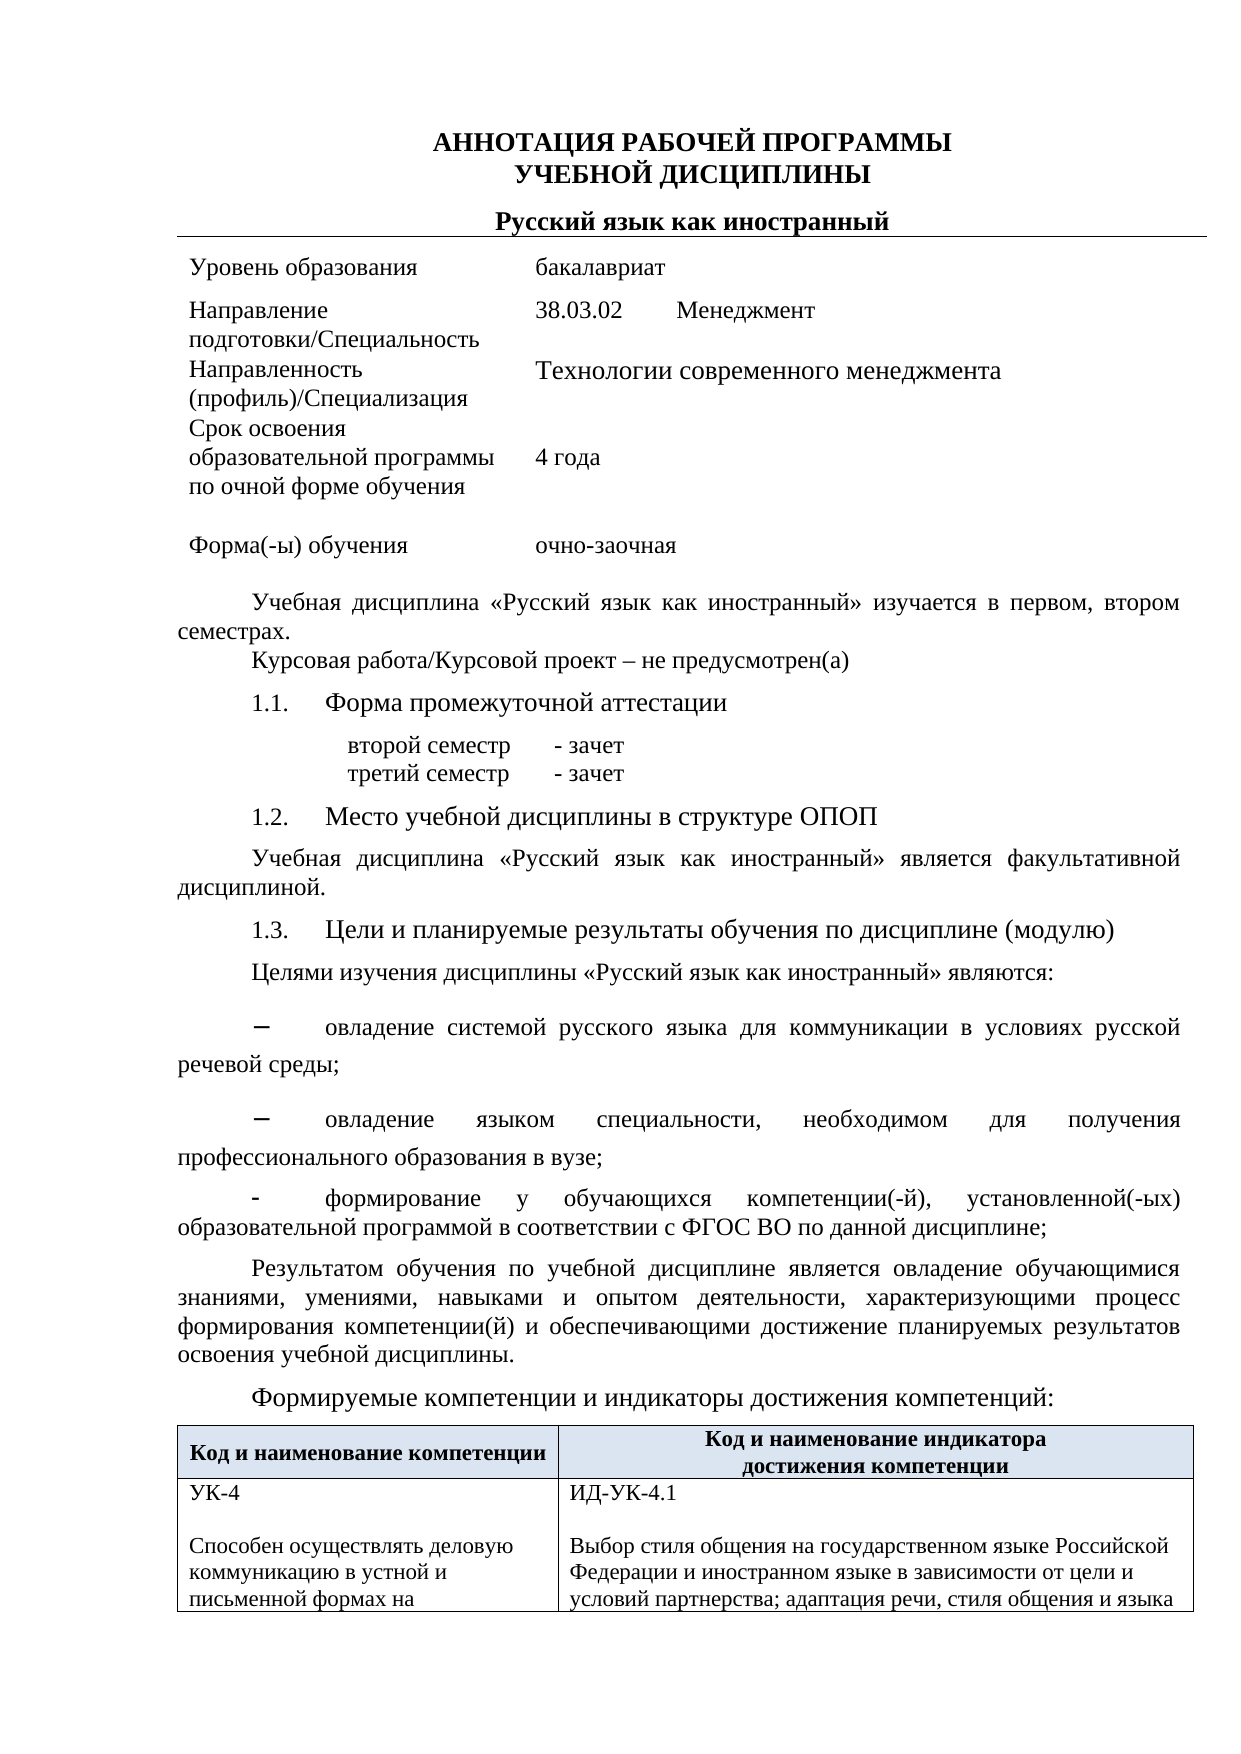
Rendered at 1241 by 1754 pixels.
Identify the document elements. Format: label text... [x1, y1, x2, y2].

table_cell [178, 1479, 558, 1611]
subtitle Формируемые компетенции и индикаторы достижения компетенций: [251, 1381, 1181, 1412]
list Учебная дисциплина «Русский язык как иностранный» изучается в первом, втором семестрах. [177, 587, 1181, 645]
table_cell бакалавриат [524, 237, 1207, 295]
subtitle формирование у обучающихся компетенции(-й), установленной(-ых) образовательной программой в соответствии с ФГОС ВО по данной дисциплине; [177, 1183, 1181, 1241]
table_cell Технологии современного менеджмента [524, 354, 1207, 413]
subtitle Форма промежуточной аттестации [251, 686, 1181, 717]
table_cell очно-заочная [524, 500, 1207, 559]
table_header Код и наименование компетенции [178, 1426, 558, 1478]
table_cell Направленность (профиль)/Специализация [177, 354, 524, 413]
table_header АННОТАЦИЯ РАБОЧЕЙ ПРОГРАММЫ УЧЕБНОЙ ДИСЦИПЛИНЫ [177, 127, 1207, 189]
table_cell Уровень образования [177, 237, 524, 295]
subtitle Место учебной дисциплины в структуре ОПОП [251, 800, 1181, 831]
table_header Код и наименование индикатора достижения компетенции [559, 1426, 1193, 1478]
subtitle Цели и планируемые результаты обучения по дисциплине (модулю) [251, 913, 1181, 944]
table_cell третий семестр [336, 759, 543, 787]
subtitle Целями изучения дисциплины «Русский язык как иностранный» являются: [177, 957, 1181, 986]
subtitle овладение языком специальности, необходимом для получения профессионального образования в вузе; [177, 1091, 1181, 1171]
table_cell - зачет [543, 759, 764, 787]
table_cell Срок освоения образовательной программы по очной форме обучения [177, 413, 524, 499]
list Учебная дисциплина «Русский язык как иностранный» является факультативной дисциплиной. [177, 843, 1181, 901]
subtitle овладение системой русского языка для коммуникации в условиях русской речевой среды; [177, 998, 1181, 1078]
table_cell 4 года [524, 413, 1207, 499]
subtitle Результатом обучения по учебной дисциплине является овладение обучающимися знаниями, умениями, навыками и опытом деятельности, характеризующими процесс формирования компетенции(й) и обеспечивающими достижение планируемых результатов освоения учебной дисциплины. [177, 1253, 1181, 1368]
table_cell Направление подготовки/Специальность [177, 295, 524, 354]
table_header - зачет [543, 730, 764, 758]
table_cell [559, 1479, 1193, 1611]
table_cell 38.03.02 [524, 295, 665, 354]
list Курсовая работа/Курсовой проект – не предусмотрен(а) [177, 645, 1181, 674]
table_cell Форма(-ы) обучения [177, 500, 524, 559]
table_cell Менеджмент [665, 295, 1207, 354]
table_header второй семестр [336, 730, 543, 758]
table_cell Русский язык как иностранный [177, 189, 1207, 236]
